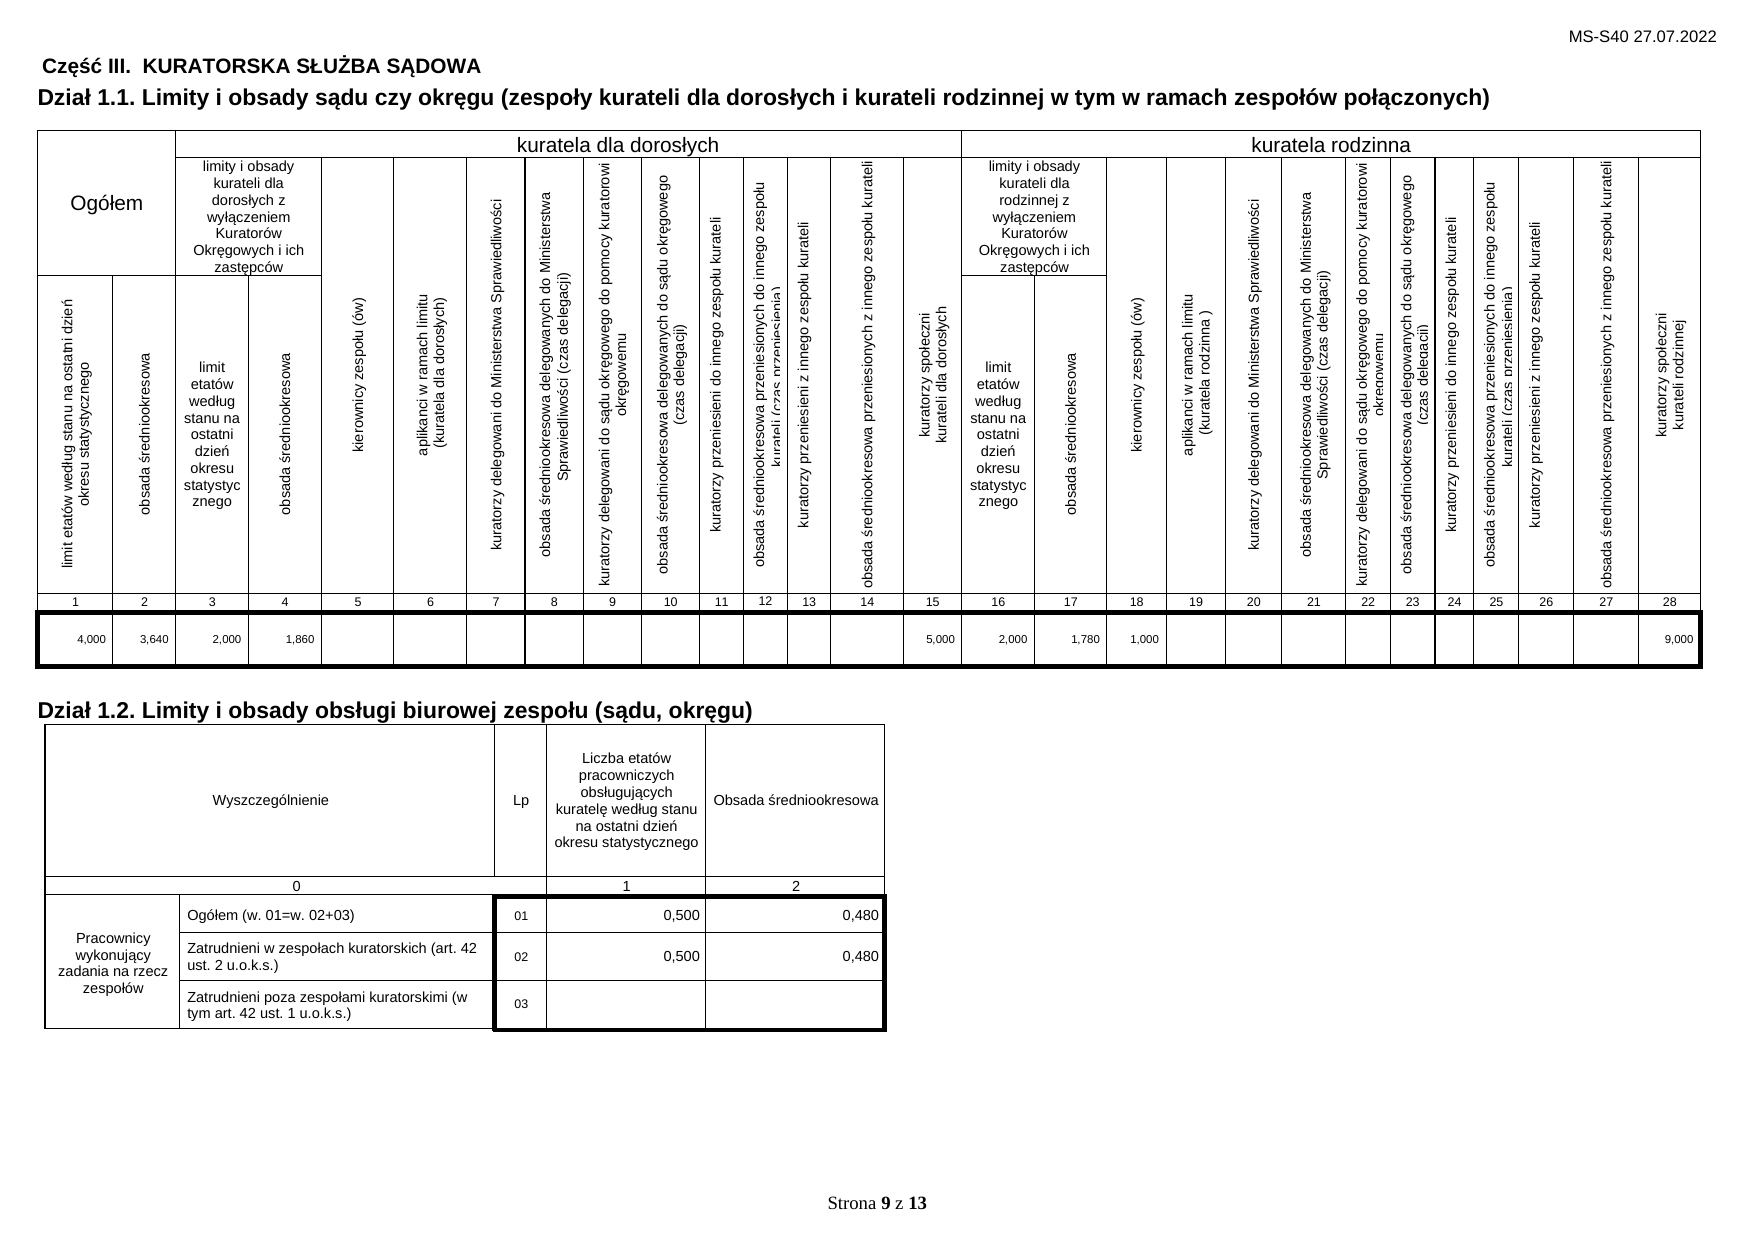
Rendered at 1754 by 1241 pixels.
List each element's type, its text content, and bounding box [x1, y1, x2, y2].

table_cell kuratorzy delegowani do Ministerstwa Sprawiedliwości [1226, 158, 1281, 592]
table_cell 1 [547, 877, 705, 894]
table_cell 20 [1226, 594, 1281, 610]
table_cell 18 [1107, 594, 1166, 610]
table_cell 7 [467, 594, 524, 610]
table_cell aplikanci w ramach limitu (kuratela rodzinna ) [1167, 158, 1225, 592]
table_header Lp [495, 725, 546, 876]
table_cell 16 [962, 594, 1034, 610]
table_cell 02 [497, 933, 546, 980]
table_cell [1574, 615, 1638, 664]
table_cell [642, 615, 699, 664]
table_cell [700, 615, 743, 664]
table_cell 26 [1519, 594, 1573, 610]
table_cell [1436, 615, 1473, 664]
table_cell 14 [831, 594, 903, 610]
table_cell obsada średniookresowa [1035, 276, 1106, 592]
table_cell 23 [1391, 594, 1434, 610]
text Dział 1.1. Limity i obsady sądu czy okręgu (zespoły kurateli dla dorosłych i kurateli rodzinnej w tym w ramach zespołów połączonych) [37, 84, 1717, 111]
table_cell obsada średniookresowa przeniesionych do innego zespołu kurateli (czas przeniesienia) [744, 158, 787, 592]
table_cell kuratorzy społeczni kurateli rodzinnej [1639, 158, 1700, 592]
table_cell [1226, 615, 1281, 664]
table_cell 28 [1639, 594, 1700, 610]
table_cell limity i obsady kurateli dla rodzinnej z wyłączeniem Kuratorów Okręgowych i ich zastępców [962, 158, 1106, 275]
table_cell limity i obsady kurateli dla dorosłych z wyłączeniem Kuratorów Okręgowych i ich zastępców [176, 158, 321, 275]
table_cell [1519, 615, 1573, 664]
table_cell limit etatów według stanu na ostatni dzień okresu statystycznego [962, 276, 1034, 592]
table_cell 9 [584, 594, 641, 610]
table_cell 11 [700, 594, 743, 610]
table_cell kuratorzy przeniesieni z innego zespołu kurateli [788, 158, 830, 592]
table_cell aplikanci w ramach limitu (kuratela dla dorosłych) [394, 158, 466, 592]
table_cell 15 [904, 594, 961, 610]
table_cell Zatrudnieni w zespołach kuratorskich (art. 42 ust. 2 u.o.k.s.) [180, 933, 492, 980]
table_cell 2,000 [176, 615, 248, 664]
table_cell kierownicy zespołu (ów) [322, 158, 393, 592]
table_cell [1474, 615, 1518, 664]
table_cell obsada średniookresowa przeniesionych z innego zespołu kurateli [831, 158, 903, 592]
table_cell 1,860 [249, 615, 321, 664]
table_cell obsada średniookresowa [113, 276, 175, 592]
table_cell Pracownicy wykonujący zadania na rzecz zespołów [46, 895, 179, 1027]
table_cell 12 [744, 594, 787, 610]
table_cell 17 [1035, 594, 1106, 610]
table_cell [526, 615, 583, 664]
table_cell 6 [394, 594, 466, 610]
table_cell 0,500 [547, 899, 705, 932]
table_cell 13 [788, 594, 830, 610]
table_cell [394, 615, 466, 664]
table_cell [1346, 615, 1390, 664]
table_cell obsada średniookresowa przeniesionych do innego zespołu kurateli (czas przeniesienia) [1474, 158, 1518, 592]
table_cell 22 [1346, 594, 1390, 610]
table_cell kuratorzy społeczni kurateli dla dorosłych [904, 158, 961, 592]
table_cell obsada średniookresowa przeniesionych z innego zespołu kurateli [1574, 158, 1638, 592]
table_cell 27 [1574, 594, 1638, 610]
table_cell kierownicy zespołu (ów) [1107, 158, 1166, 592]
table_cell kuratorzy przeniesieni do innego zespołu kurateli [1436, 158, 1473, 592]
table_cell 0 [46, 877, 546, 894]
table_cell 5,000 [904, 615, 961, 664]
table_header Ogółem [38, 131, 175, 275]
table_cell 2 [113, 594, 175, 610]
table_cell [1282, 615, 1345, 664]
table_cell 4,000 [40, 615, 112, 664]
table_cell 03 [497, 981, 546, 1027]
table_cell [467, 615, 524, 664]
table_cell limit etatów według stanu na ostatni dzień okresu statystycznego [38, 276, 112, 592]
table_cell [831, 615, 903, 664]
table_cell 1,780 [1035, 615, 1106, 664]
table_header kuratela dla dorosłych [274, 131, 961, 157]
table_cell obsada średniookresowa [249, 276, 321, 592]
table_cell 0,500 [547, 933, 705, 980]
table_cell kuratorzy przeniesieni z innego zespołu kurateli [1519, 158, 1573, 592]
table_cell 0,480 [706, 899, 882, 932]
table_cell 2 [706, 877, 884, 894]
table_cell [788, 615, 830, 664]
table_cell 9,000 [1639, 615, 1698, 664]
table_cell Ogółem (w. 01=w. 02+03) [180, 895, 492, 932]
table_cell 10 [642, 594, 699, 610]
table_cell 21 [1282, 594, 1345, 610]
table_cell kuratorzy delegowani do sądu okręgowego do pomocy kuratorowi okręgowemu [1346, 158, 1390, 592]
table_cell 01 [497, 899, 546, 932]
table_cell 5 [322, 594, 393, 610]
table_cell 4 [249, 594, 321, 610]
table_header [243, 131, 274, 157]
table_cell [744, 615, 787, 664]
table_cell Zatrudnieni poza zespołami kuratorskimi (w tym art. 42 ust. 1 u.o.k.s.) [180, 981, 492, 1027]
table_cell [584, 615, 641, 664]
table_cell 1 [38, 594, 112, 610]
table_header kuratela rodzinna [962, 131, 1700, 157]
table_header [176, 131, 243, 157]
table_cell [322, 615, 393, 664]
table_cell [547, 981, 705, 1027]
table_cell kuratorzy przeniesieni do innego zespołu kurateli [700, 158, 743, 592]
table_cell 8 [526, 594, 583, 610]
table_cell kuratorzy delegowani do Ministerstwa Sprawiedliwości [467, 158, 524, 592]
table_cell [1167, 615, 1225, 664]
table_cell 0,480 [706, 933, 882, 980]
table_cell [1391, 615, 1434, 664]
table_cell obsada średniookresowa delegowanych do sądu okręgowego (czas delegacji) [1391, 158, 1434, 592]
table_cell obsada średniookresowa delegowanych do Ministerstwa Sprawiedliwości (czas delegacji) [1282, 158, 1345, 592]
table_cell limit etatów według stanu na ostatni dzień okresu statystycznego [176, 276, 248, 592]
table_cell 2,000 [962, 615, 1034, 664]
table_header Obsada średniookresowa [706, 725, 884, 876]
table_cell 1,000 [1107, 615, 1166, 664]
table_cell obsada średniookresowa delegowanych do sądu okręgowego (czas delegacji) [642, 158, 699, 592]
subtitle Część III. KURATORSKA SŁUŻBA SĄDOWA [37, 54, 1717, 78]
table_cell 3 [176, 594, 248, 610]
table_cell 3,640 [113, 615, 175, 664]
text Dział 1.2. Limity i obsady obsługi biurowej zespołu (sądu, okręgu) [37, 697, 1717, 724]
table_header Wyszczególnienie [46, 725, 494, 876]
table_cell 19 [1167, 594, 1225, 610]
table_cell kuratorzy delegowani do sądu okręgowego do pomocy kuratorowi okręgowemu [584, 158, 641, 592]
table_cell 24 [1436, 594, 1473, 610]
table_cell 25 [1474, 594, 1518, 610]
table_header Liczba etatów pracowniczych obsługujących kuratelę według stanu na ostatni dzień okresu statystycznego [547, 725, 705, 876]
table_cell [706, 981, 882, 1027]
table_cell obsada średniookresowa delegowanych do Ministerstwa Sprawiedliwości (czas delegacji) [526, 158, 583, 592]
